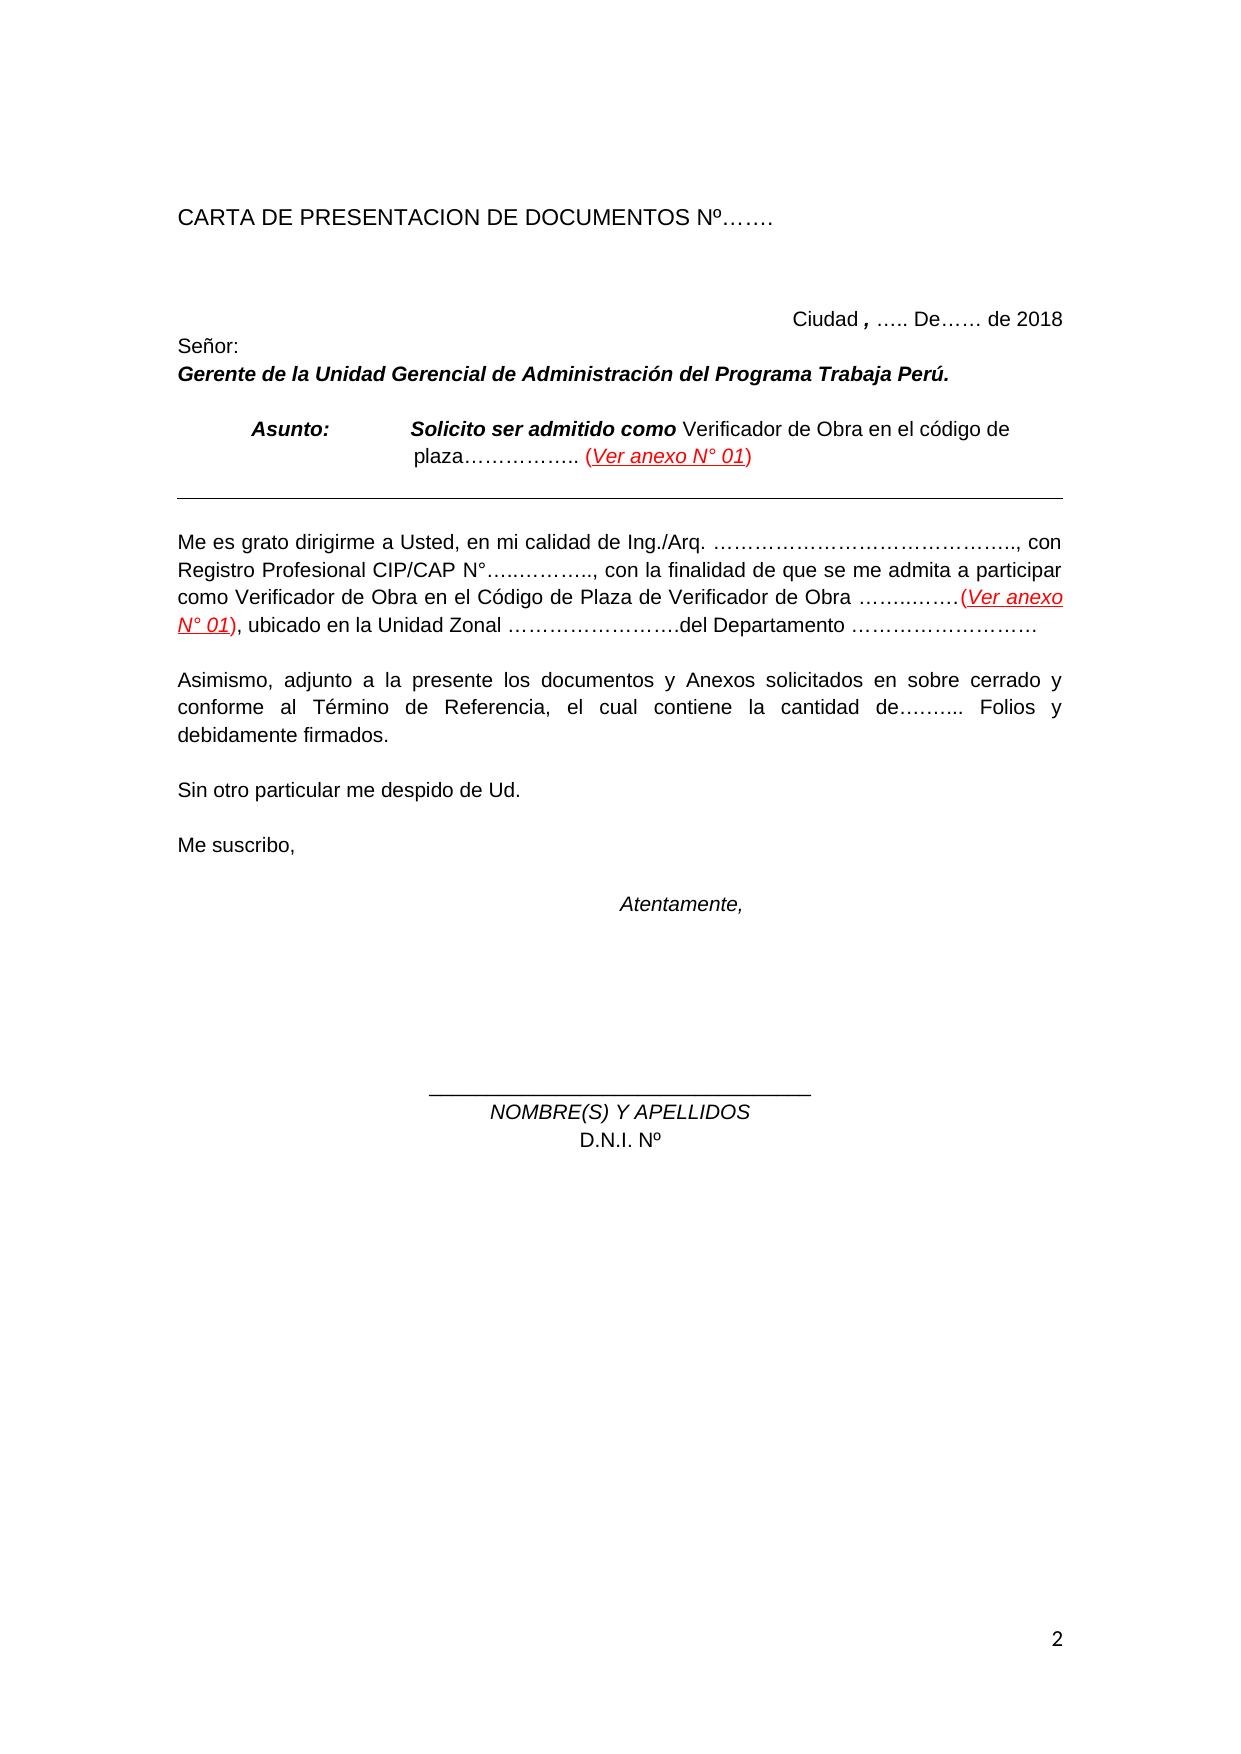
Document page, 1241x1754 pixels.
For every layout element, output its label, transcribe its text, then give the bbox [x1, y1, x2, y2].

text Atentamente, [177, 892, 1063, 916]
text Me es grato dirigirme a Usted, en mi calidad de Ing./Arq. …………………………………….., con Registro Profesional CIP/CAP N°…..……….., con la finalidad de que se me admita a participar como Verificador de Obra en el Código de Plaza de Verificador de Obra ……..…….(Ver anexo N° 01), ubicado en la Unidad Zonal …………………….del Departamento ……………………… [177, 530, 1063, 636]
text Asimismo, adjunto a la presente los documentos y Anexos solicitados en sobre cerrado y conforme al Término de Referencia, el cual contiene la cantidad de….…... Folios y debidamente firmados. [177, 667, 1063, 746]
text D.N.I. Nº [177, 1128, 1063, 1152]
text NOMBRE(S) Y APELLIDOS [177, 1100, 1063, 1124]
text Asunto: Solicito ser admitido como Verificador de Obra en el código de plaza…………….. (Ver anexo N° 01) [251, 417, 1063, 468]
text Me suscribo, [177, 832, 1063, 856]
text Gerente de la Unidad Gerencial de Administración del Programa Trabaja Perú. [177, 362, 1063, 386]
text Señor: [177, 334, 1063, 358]
text Ciudad , ….. De…… de 2018 [177, 307, 1063, 331]
text CARTA DE PRESENTACION DE DOCUMENTOS Nº……. [177, 204, 1063, 231]
text _________________________________ [177, 1073, 1063, 1097]
text Sin otro particular me despido de Ud. [177, 777, 1063, 801]
